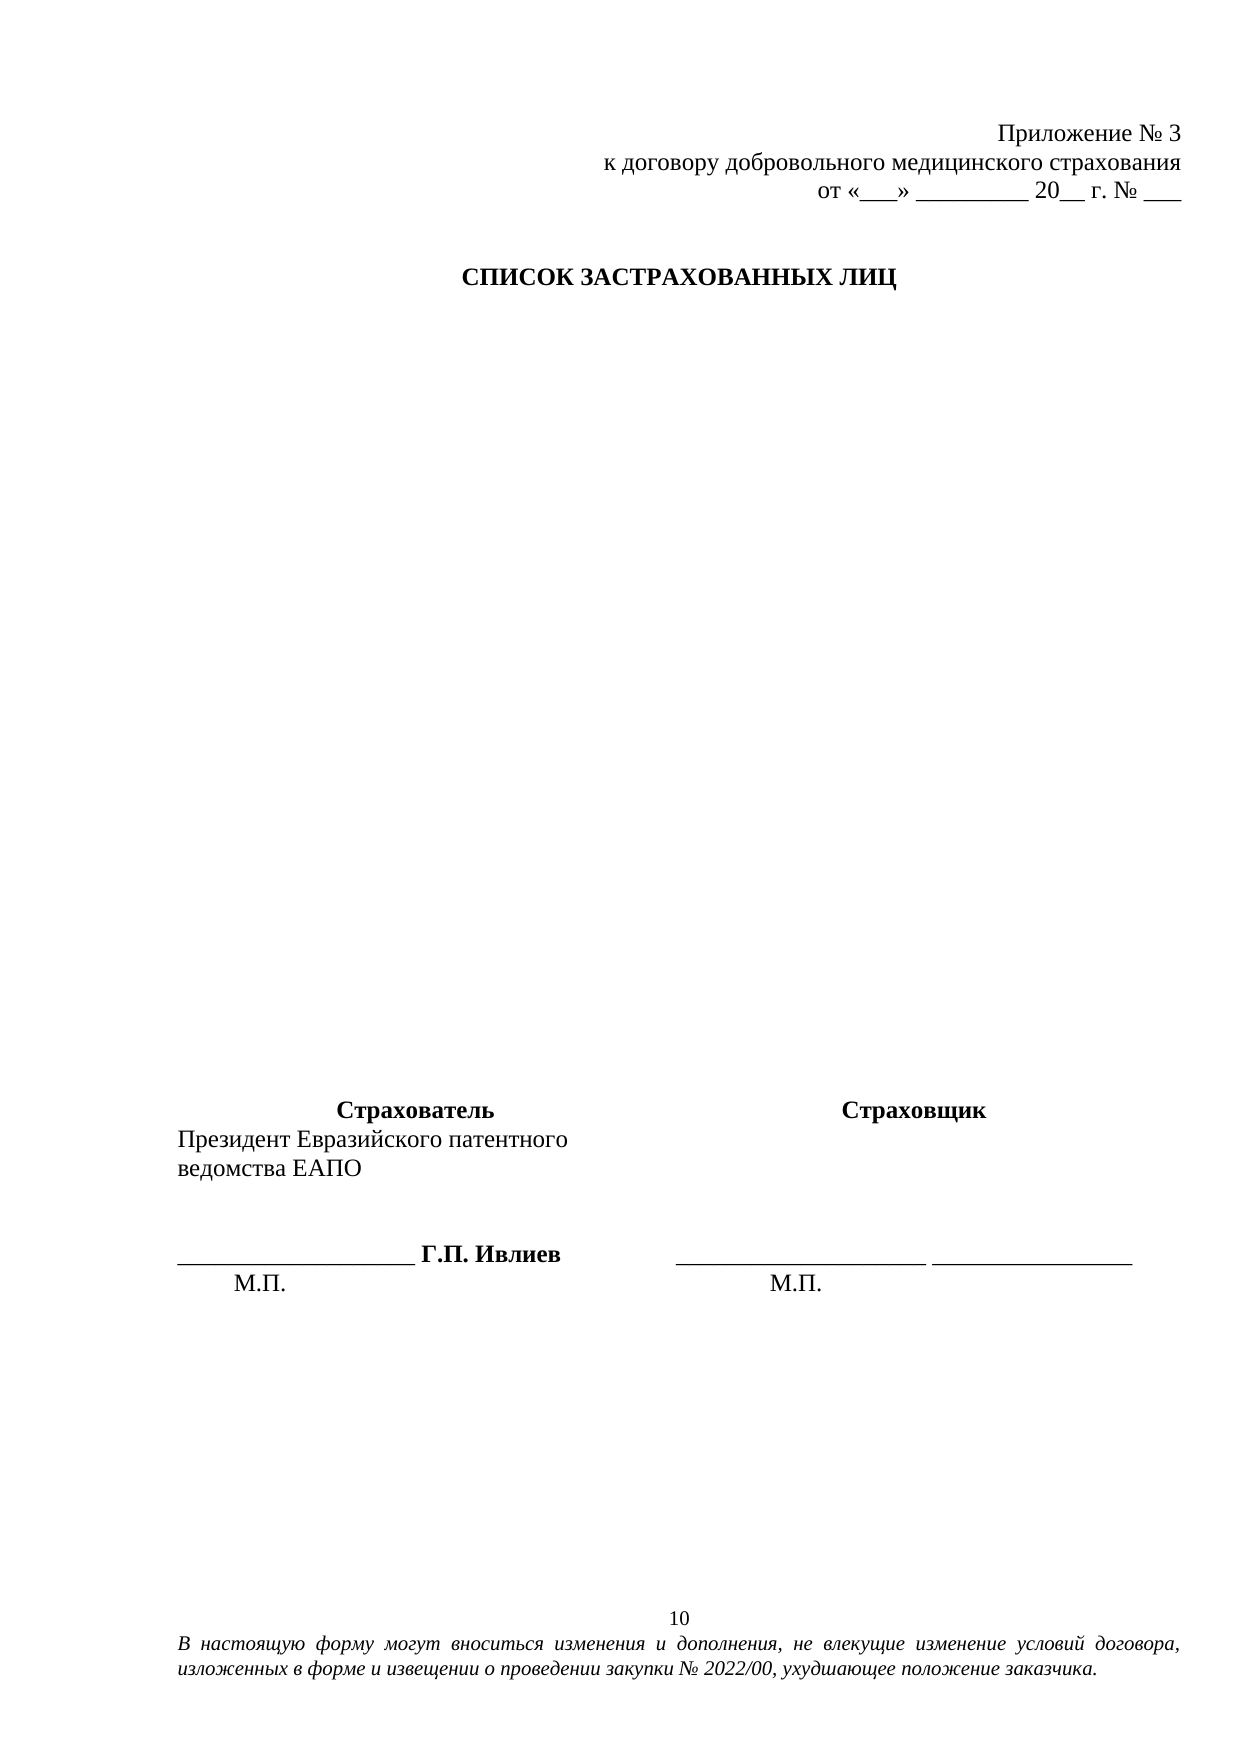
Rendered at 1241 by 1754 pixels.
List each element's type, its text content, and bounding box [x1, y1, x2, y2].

table_header Страхователь Президент Евразийского патентного ведомства ЕАПО ___________________ Г.П. Ивлиев М.П. [166, 1096, 664, 1383]
text Приложение № 3 [177, 118, 1181, 147]
text от «___» _________ 20__ г. № ___ [177, 176, 1181, 204]
text СПИСОК ЗАСТРАХОВАННЫХ ЛИЦ [177, 262, 1181, 291]
table_header Страховщик ____________________ ________________ М.П. [665, 1096, 1163, 1383]
text к договору добровольного медицинского страхования [177, 147, 1181, 176]
